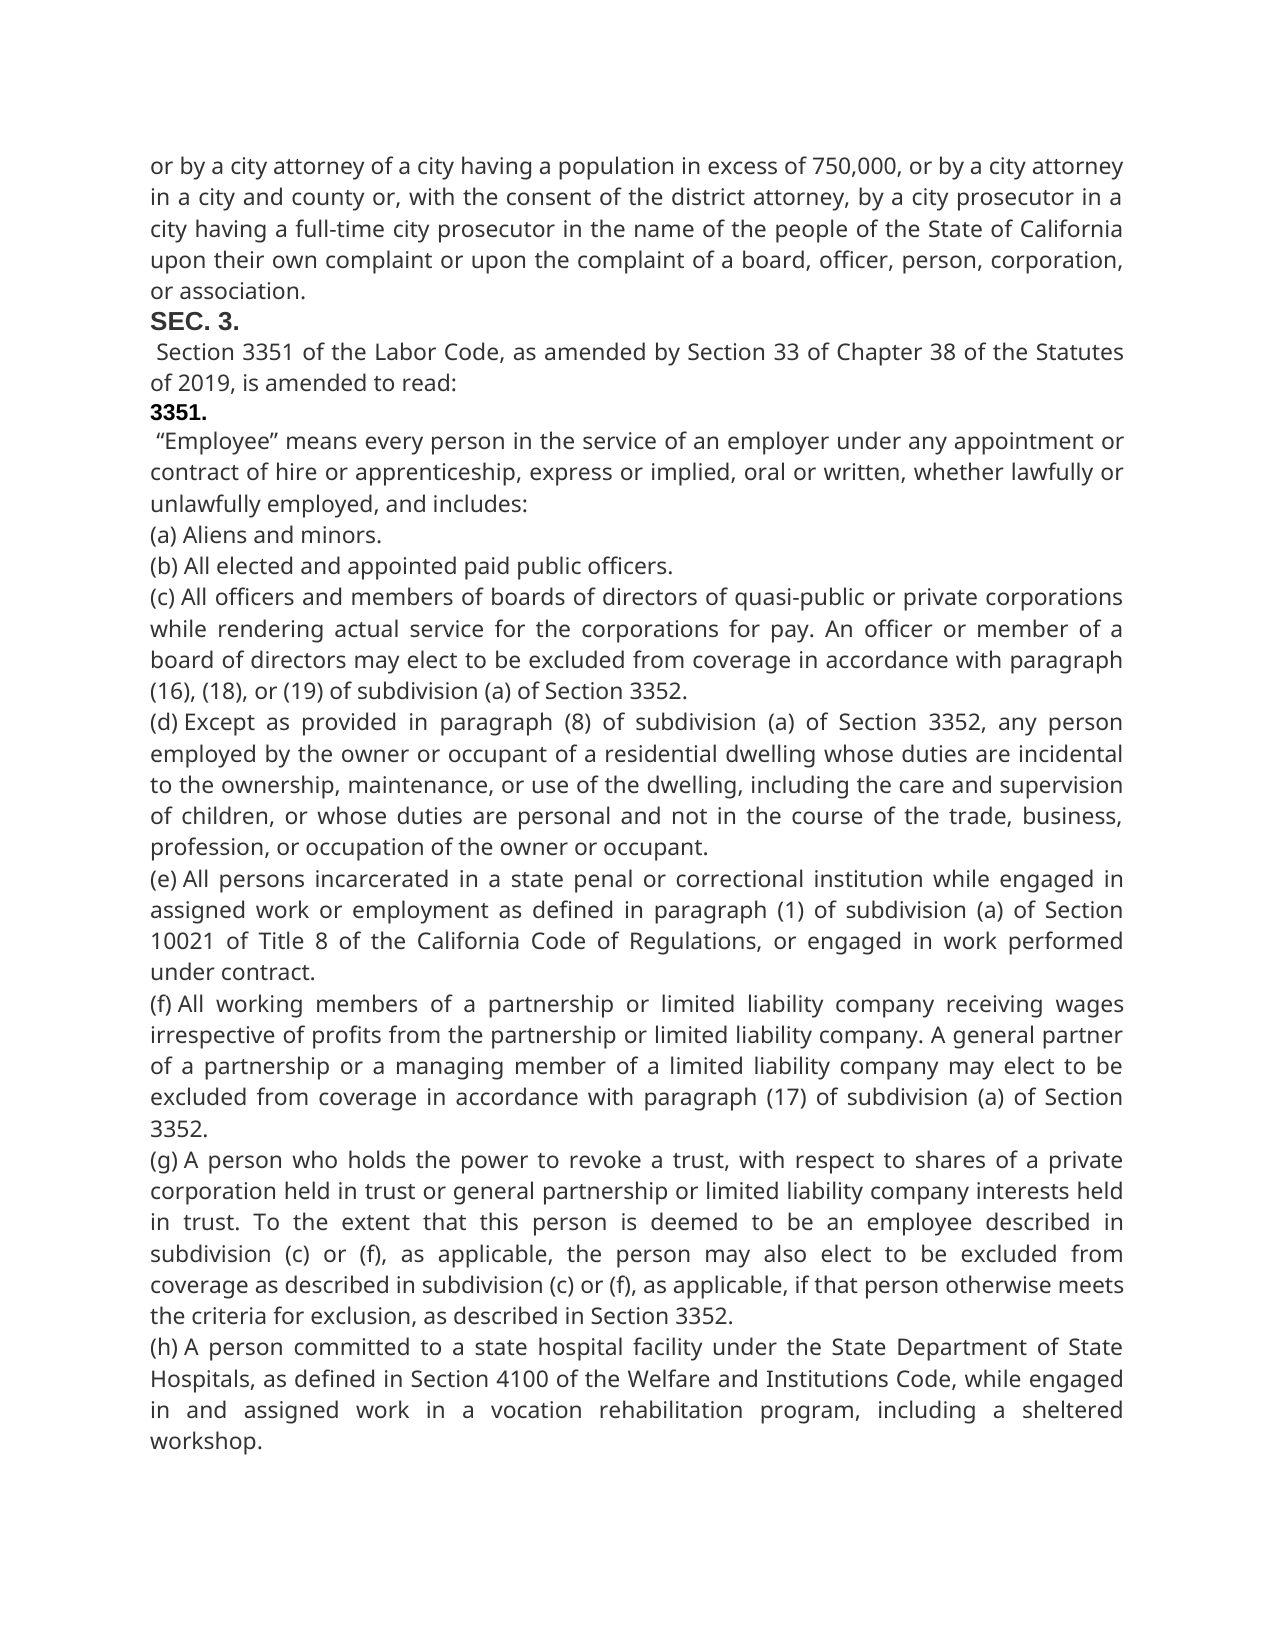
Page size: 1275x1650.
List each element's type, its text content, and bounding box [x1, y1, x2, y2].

text “Employee” means every person in the service of an employer under any appointment or contract of hire or apprenticeship, express or implied, oral or written, whether lawfully or unlawfully employed, and includes: [150, 425, 1125, 519]
text (a) Aliens and minors. [150, 519, 1125, 550]
text 3351. [150, 399, 1125, 425]
text (b) All elected and appointed paid public officers. [150, 550, 1125, 581]
text Section 3351 of the Labor Code, as amended by Section 33 of Chapter 38 of the Statutes of 2019, is amended to read: [150, 336, 1125, 399]
text (g) A person who holds the power to revoke a trust, with respect to shares of a private corporation held in trust or general partnership or limited liability company interests held in trust. To the extent that this person is deemed to be an employee described in subdivision (c) or (f), as applicable, the person may also elect to be excluded from coverage as described in subdivision (c) or (f), as applicable, if that person otherwise meets the criteria for exclusion, as described in Section 3352. [150, 1144, 1125, 1331]
text (e) All persons incarcerated in a state penal or correctional institution while engaged in assigned work or employment as defined in paragraph (1) of subdivision (a) of Section 10021 of Title 8 of the California Code of Regulations, or engaged in work performed under contract. [150, 862, 1125, 987]
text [150, 150, 1125, 306]
text (f) All working members of a partnership or limited liability company receiving wages irrespective of profits from the partnership or limited liability company. A general partner of a partnership or a managing member of a limited liability company may elect to be excluded from coverage in accordance with paragraph (17) of subdivision (a) of Section 3352. [150, 987, 1125, 1144]
text SEC. 3. [150, 306, 1125, 336]
text (c) All officers and members of boards of directors of quasi-public or private corporations while rendering actual service for the corporations for pay. An officer or member of a board of directors may elect to be excluded from coverage in accordance with paragraph (16), (18), or (19) of subdivision (a) of Section 3352. [150, 581, 1125, 706]
text (d) Except as provided in paragraph (8) of subdivision (a) of Section 3352, any person employed by the owner or occupant of a residential dwelling whose duties are incidental to the ownership, maintenance, or use of the dwelling, including the care and supervision of children, or whose duties are personal and not in the course of the trade, business, profession, or occupation of the owner or occupant. [150, 706, 1125, 862]
text (h) A person committed to a state hospital facility under the State Department of State Hospitals, as defined in Section 4100 of the Welfare and Institutions Code, while engaged in and assigned work in a vocation rehabilitation program, including a sheltered workshop. [150, 1331, 1125, 1456]
